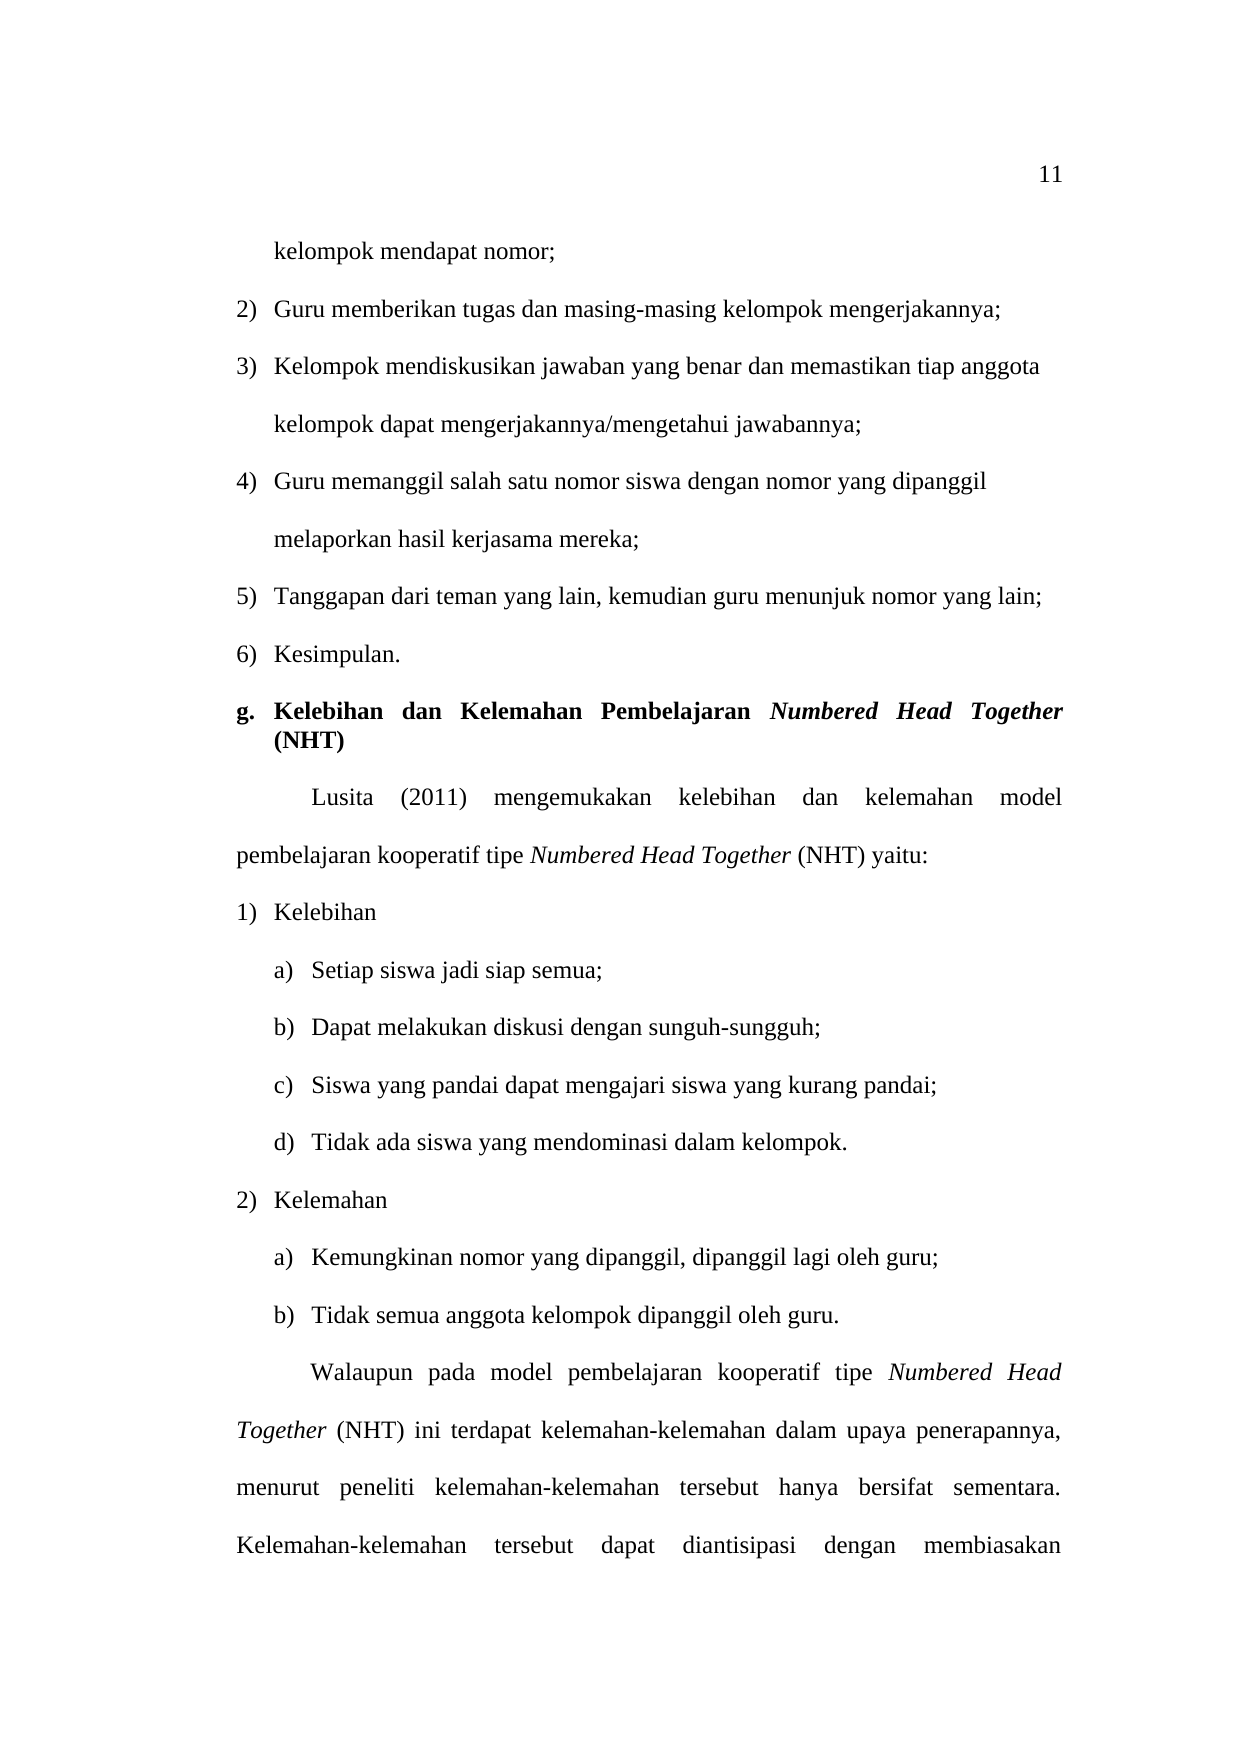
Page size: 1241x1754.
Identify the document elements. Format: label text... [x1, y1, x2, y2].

list Kelemahan [236, 1185, 1063, 1214]
list Siswa yang pandai dapat mengajari siswa yang kurang pandai; [274, 1070, 986, 1099]
list Tanggapan dari teman yang lain, kemudian guru menunjuk nomor yang lain; [236, 581, 1062, 610]
list Tidak ada siswa yang mendominasi dalam kelompok. [274, 1127, 1063, 1156]
list melaporkan hasil kerjasama mereka; [274, 524, 1062, 552]
list Kesimpulan. [236, 639, 1062, 667]
list Dapat melakukan diskusi dengan sunguh-sungguh; [274, 1012, 1063, 1041]
list Guru memanggil salah satu nomor siswa dengan nomor yang dipanggil [236, 466, 1062, 495]
list kelompok mendapat nomor; [274, 236, 1062, 265]
list Lusita (2011) mengemukakan kelebihan dan kelemahan model pembelajaran kooperatif tipe Numbered Head Together (NHT) yaitu: [236, 782, 1063, 869]
list Kelebihan [236, 897, 1063, 926]
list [236, 1357, 1062, 1559]
list Kelompok mendiskusikan jawaban yang benar dan memastikan tiap anggota [236, 351, 1062, 380]
list Tidak semua anggota kelompok dipanggil oleh guru. [274, 1300, 1063, 1329]
list Guru memberikan tugas dan masing-masing kelompok mengerjakannya; [236, 294, 1062, 322]
list Setiap siswa jadi siap semua; [274, 955, 1063, 984]
list Kelebihan dan Kelemahan Pembelajaran Numbered Head Together (NHT) [236, 696, 1063, 754]
list kelompok dapat mengerjakannya/mengetahui jawabannya; [274, 409, 1062, 437]
list Kemungkinan nomor yang dipanggil, dipanggil lagi oleh guru; [274, 1242, 986, 1271]
